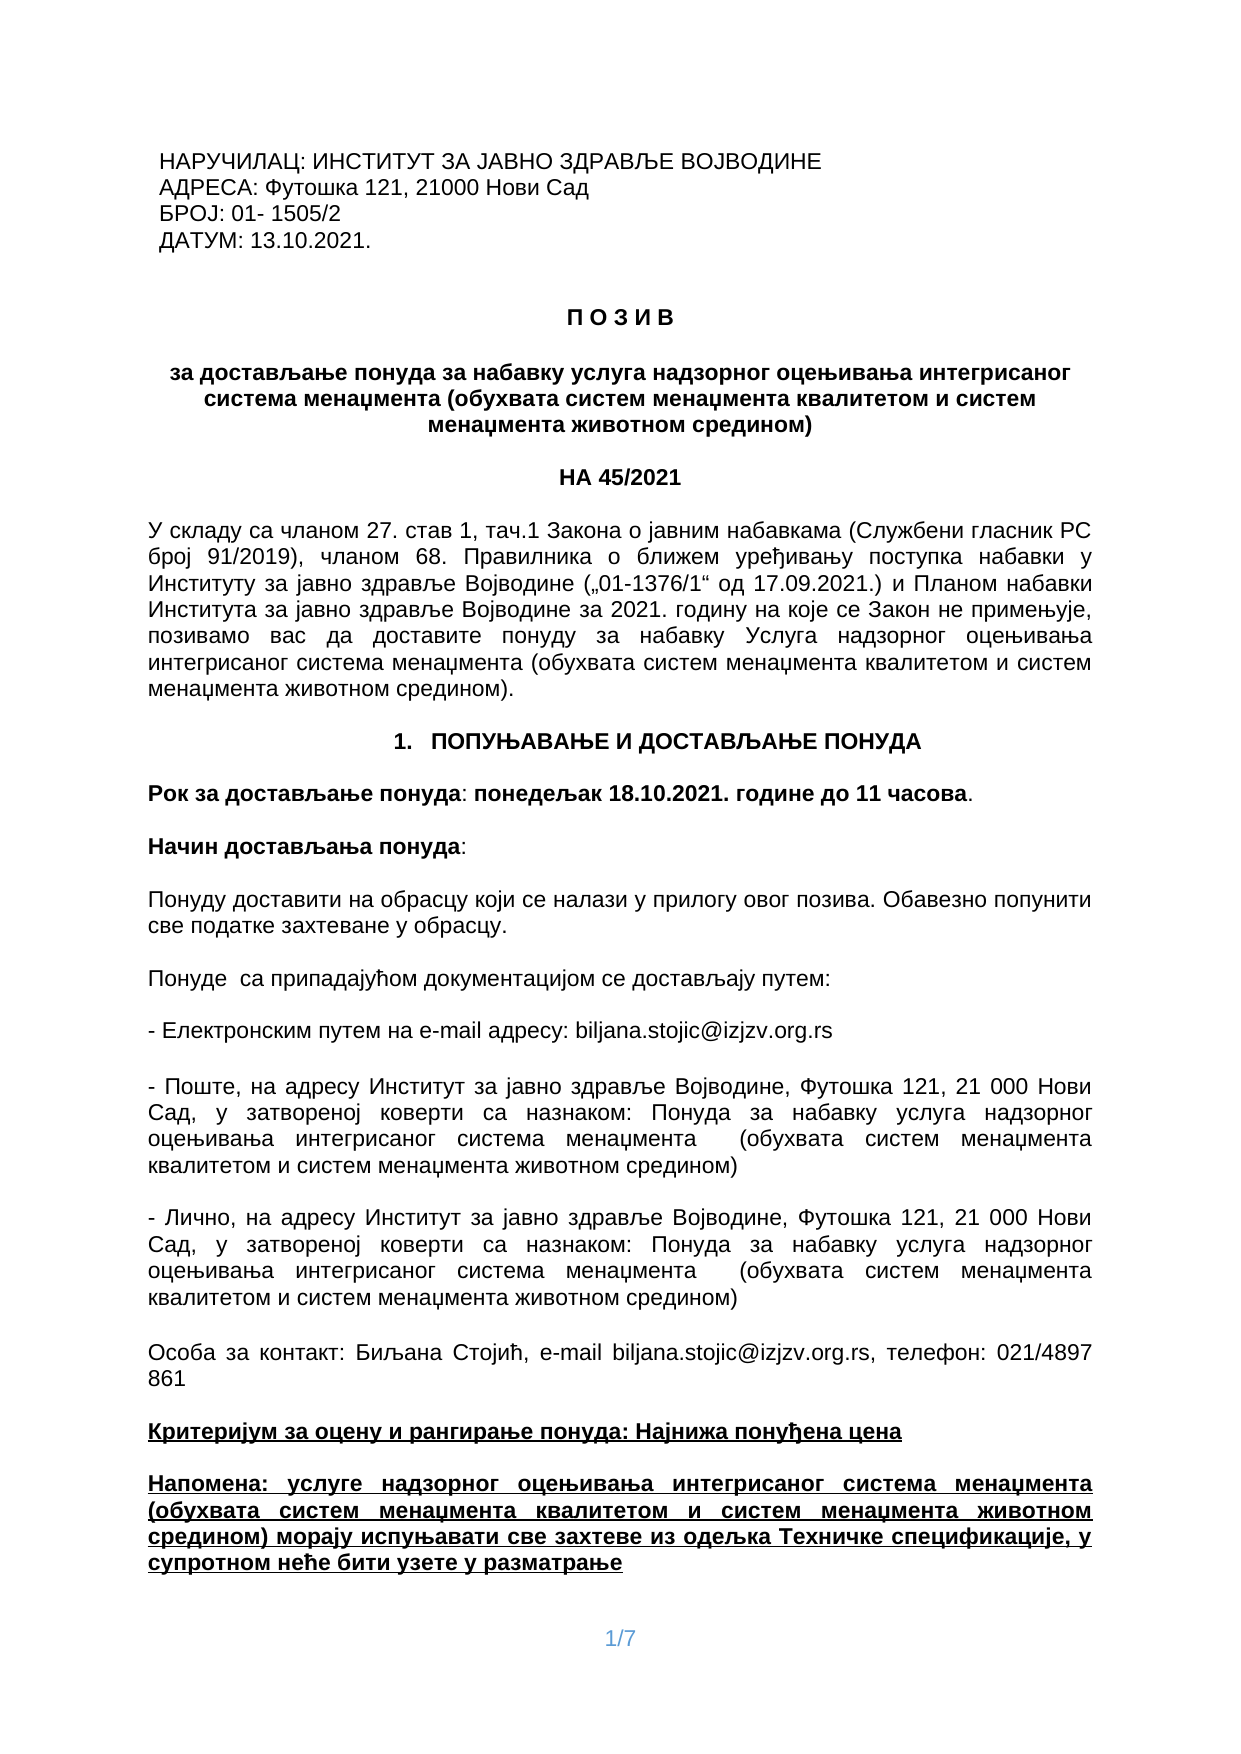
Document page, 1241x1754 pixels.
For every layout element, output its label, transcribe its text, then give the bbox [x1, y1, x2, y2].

table_header НАРУЧИЛАЦ: ИНСТИТУТ ЗА ЈАВНО ЗДРАВЉЕ ВОЈВОДИНЕ АДРЕСА: Футошка 121, 21000 Нови Сад БРОЈ: 01- 1505/2 ДАТУМ: 13.10.2021. [148, 148, 853, 277]
text - Електронским путем на e-mail адресу: biljana.stojic@izjzv.org.rs [148, 1017, 1093, 1044]
list ПОПУЊАВАЊЕ И ДОСТАВЉАЊЕ ПОНУДА [223, 728, 1093, 754]
text Понуду доставити на обрасцу који се налази у прилогу овог позива. Обавезно попунити све податке захтеване у обрасцу. [148, 886, 1093, 938]
text - Лично, на адресу Институт за јавно здравље Војводине, Футошка 121, 21 000 Нови Сад, у затвореној коверти са назнаком: Понуда за набавку услуга надзорног оцењивања интегрисаног система менаџмента (обухвата систем менаџмента квалитетом и систем менаџмента животном средином) [148, 1204, 1093, 1310]
text НА 45/2021 [148, 464, 1093, 490]
text за достављање понуда за набавку услуга надзорног оцењивања интегрисаног система менаџмента (обухвата систем менаџмента квалитетом и систем менаџмента животном средином) [148, 359, 1093, 438]
text Начин достављања понуда: [148, 833, 1093, 859]
text - Поште, на адресу Институт за јавно здравље Војводине, Футошка 121, 21 000 Нови Сад, у затвореној коверти са назнаком: Понуда за набавку услуга надзорног оцењивања интегрисаног система менаџмента (обухвата систем менаџмента квалитетом и систем менаџмента животном средином) [148, 1073, 1093, 1178]
text Понуде са припадајућом документацијом се достављају путем: [148, 965, 1093, 991]
text У складу са чланом 27. став 1, тач.1 Закона о јавним набавкама (Службени гласник РС број 91/2019), чланом 68. Правилника о ближем уређивању поступка набавки у Институту за јавно здравље Војводине („01-1376/1“ од 17.09.2021.) и Планом набавки Института за јавно здравље Војводине за 2021. годину на које се Закон не примењује, позивамо вас да доставите понуду за набавку Услуга надзорног оцењивања интегрисаног система менаџмента (обухвата систем менаџмента квалитетом и систем менаџмента животном средином). [148, 517, 1093, 701]
text Напомена: услуге надзорног оцењивања интегрисаног система менаџмента (обухвата систем менаџмента квалитетом и систем менаџмента животном средином) морају испуњавати све захтеве из одељка Техничке спецификације, у супротном неће бити узете у разматрање [148, 1494, 1093, 1519]
text Напомена: услуге надзорног оцењивања интегрисаног система менаџмента (обухвата систем менаџмента квалитетом и систем менаџмента животном средином) морају испуњавати све захтеве из одељка Техничке спецификације, у супротном неће бити узете у разматрање [148, 1470, 1093, 1493]
text Критеријум за оцену и рангирање понуда: Најнижа понуђена цена [148, 1418, 1093, 1444]
subtitle П О З И В [148, 303, 1093, 330]
text Особа за контакт: Биљана Стојић, e-mail biljana.stojic@izjzv.org.rs, телефон: 021/4897 861 [148, 1338, 1093, 1391]
text Рок за достављање понуда: понедељак 18.10.2021. године до 11 часова. [148, 780, 1093, 807]
text Напомена: услуге надзорног оцењивања интегрисаног система менаџмента (обухвата систем менаџмента квалитетом и систем менаџмента животном средином) морају испуњавати све захтеве из одељка Техничке спецификације, у супротном неће бити узете у разматрање [148, 1521, 1093, 1576]
